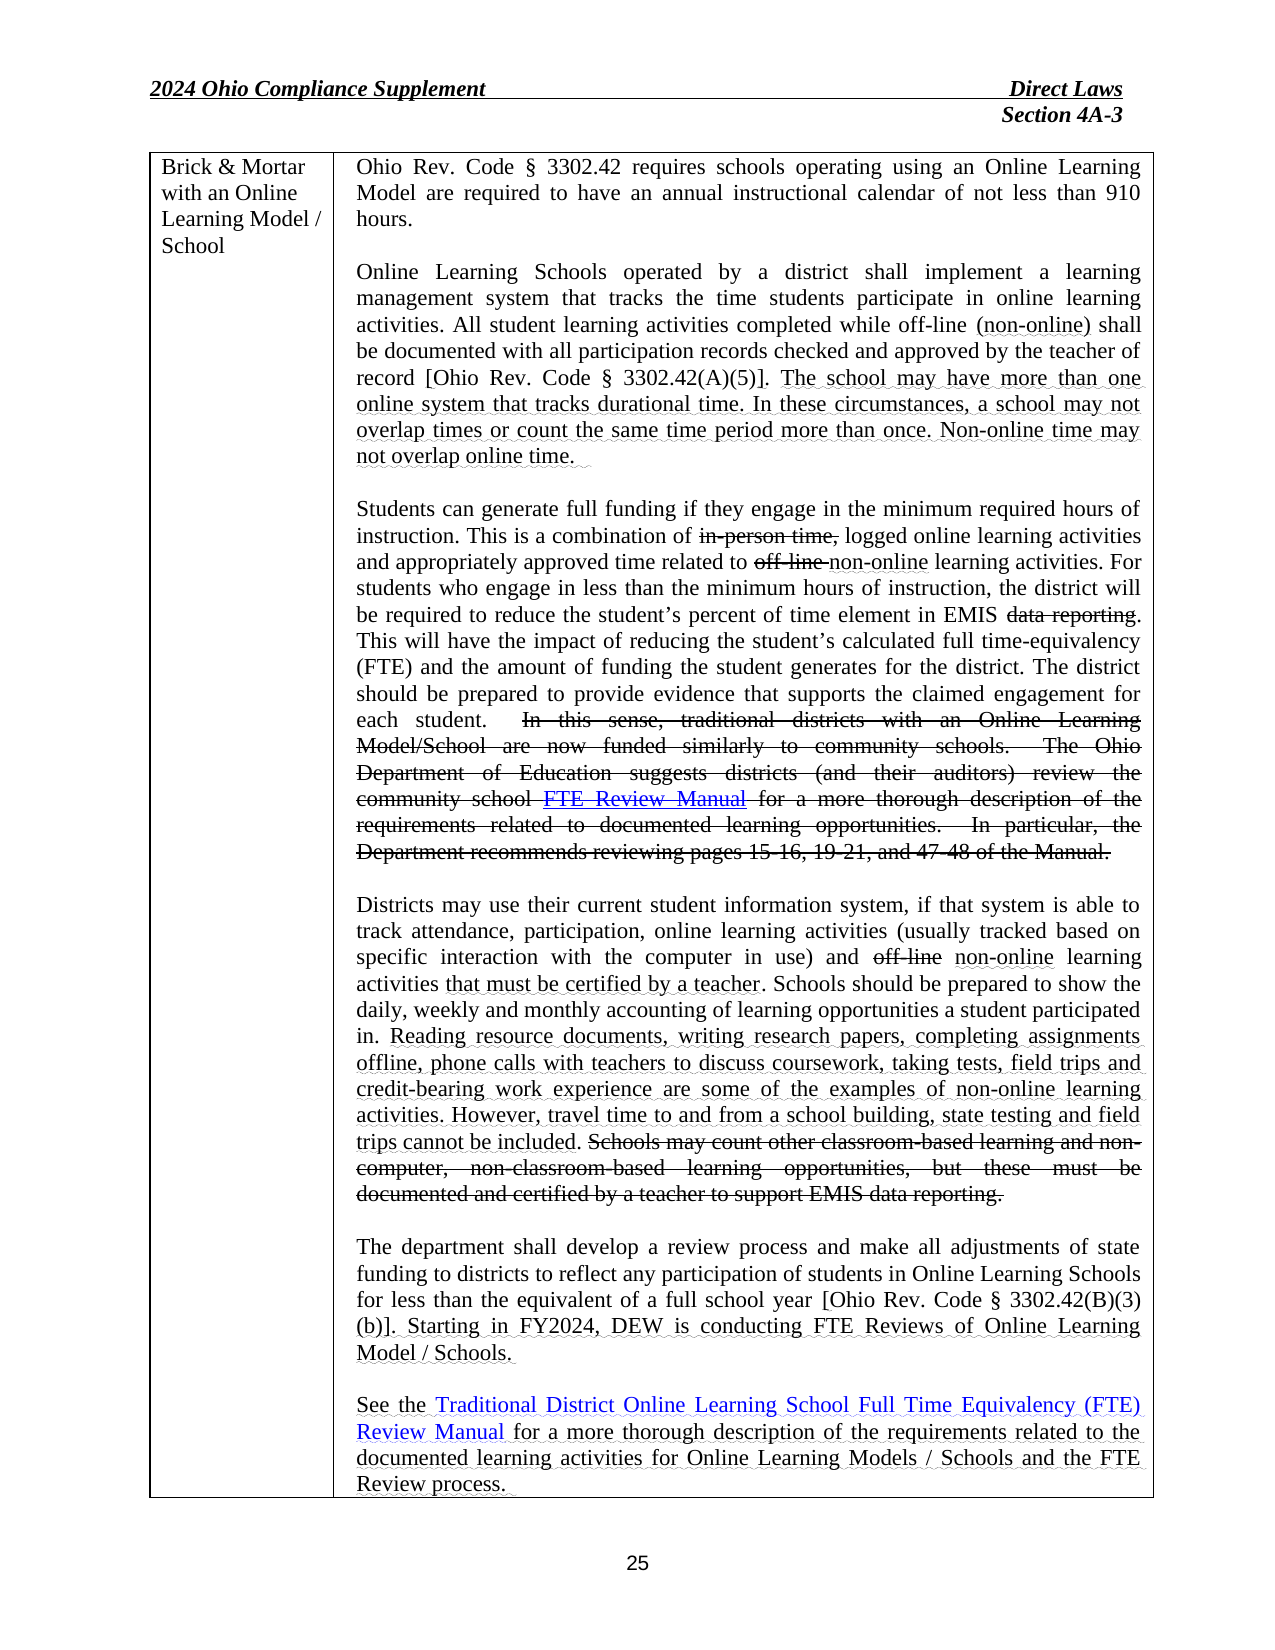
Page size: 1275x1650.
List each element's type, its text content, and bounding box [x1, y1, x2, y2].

table_cell Brick & Mortar with an Online Learning Model / School [151, 153, 333, 1497]
table_cell Ohio Rev. Code § 3302.42 requires schools operating using an Online Learning Model are required to have an annual instructional calendar of not less than 910 hours. Online Learning Schools operated by a district shall implement a learning management system that tracks the time students participate in online learning activities. All student learning activities completed while off-line (non-online) shall be documented with all participation records checked and approved by the teacher of record [Ohio Rev. Code § 3302.42(A)(5)]. The school may have more than one online system that tracks durational time. In these circumstances, a school may not overlap times or count the same time period more than once. Non-online time may not overlap online time. Students can generate full funding if they engage in the minimum required hours of instruction. This is a combination of in-person time, logged online learning activities and appropriately approved time related to off-line non-online learning activities. For students who engage in less than the minimum hours of instruction, the district will be required to reduce the student’s percent of time element in EMIS data reporting. This will have the impact of reducing the student’s calculated full time-equivalency (FTE) and the amount of funding the student generates for the district. The district should be prepared to provide evidence that supports the claimed engagement for each student. In this sense, traditional districts with an Online Learning Model/School are now funded similarly to community schools. The Ohio Department of Education suggests districts (and their auditors) review the community school FTE Review Manual for a more thorough description of the requirements related to documented learning opportunities. In particular, the Department recommends reviewing pages 15-16, 19-21, and 47-48 of the Manual. Districts may use their current student information system, if that system is able to track attendance, participation, online learning activities (usually tracked based on specific interaction with the computer in use) and off-line non-online learning activities that must be certified by a teacher. Schools should be prepared to show the daily, weekly and monthly accounting of learning opportunities a student participated in. Reading resource documents, writing research papers, completing assignments offline, phone calls with teachers to discuss coursework, taking tests, field trips and credit-bearing work experience are some of the examples of non-online learning activities. However, travel time to and from a school building, state testing and field trips cannot be included. Schools may count other classroom-based learning and non-computer, non-classroom-based learning opportunities, but these must be documented and certified by a teacher to support EMIS data reporting. The department shall develop a review process and make all adjustments of state funding to districts to reflect any participation of students in Online Learning Schools for less than the equivalent of a full school year [Ohio Rev. Code § 3302.42(B)(3)(b)]. Starting in FY2024, DEW is conducting FTE Reviews of Online Learning Model / Schools. See the Traditional District Online Learning School Full Time Equivalency (FTE) Review Manual for a more thorough description of the requirements related to the documented learning activities for Online Learning Models / Schools and the FTE Review process. [334, 153, 1153, 1497]
